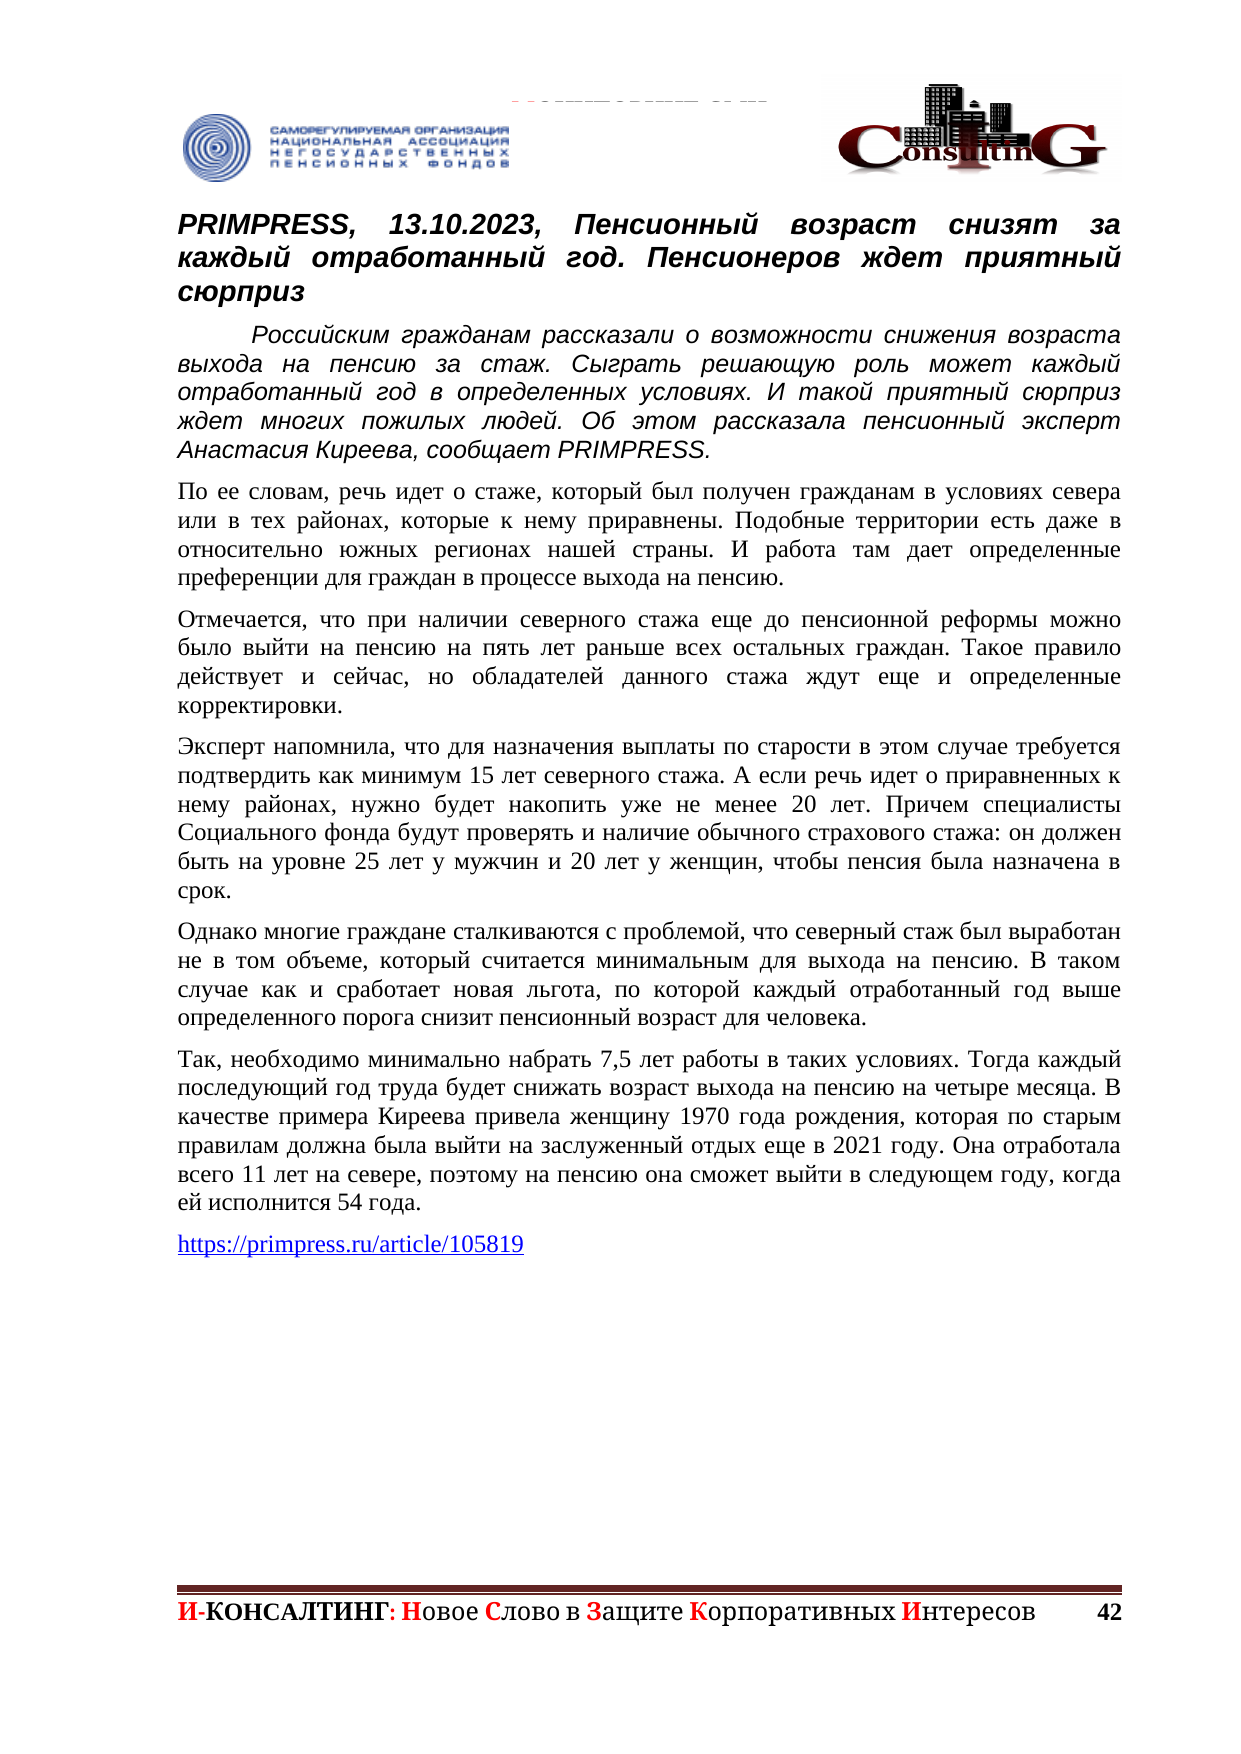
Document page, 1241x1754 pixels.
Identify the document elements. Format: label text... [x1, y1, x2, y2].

text Так, необходимо минимально набрать 7,5 лет работы в таких условиях. Тогда каждый последующий год труда будет снижать возраст выхода на пенсию на четыре месяца. В качестве примера Киреева привела женщину 1970 года рождения, которая по старым правилам должна была выйти на заслуженный отдых еще в 2021 году. Она отработала всего 11 лет на севере, поэтому на пенсию она сможет выйти в следующем году, когда ей исполнится 54 года. [177, 1044, 1122, 1216]
text По ее словам, речь идет о стаже, который был получен гражданам в условиях севера или в тех районах, которые к нему приравнены. Подобные территории есть даже в относительно южных регионах нашей страны. И работа там дает определенные преференции для граждан в процессе выхода на пенсию. [177, 476, 1122, 591]
text Эксперт напомнила, что для назначения выплаты по старости в этом случае требуется подтвердить как минимум 15 лет северного стажа. А если речь идет о приравненных к нему районах, нужно будет накопить уже не менее 20 лет. Причем специалисты Социального фонда будут проверять и наличие обычного страхового стажа: он должен быть на уровне 25 лет у мужчин и 20 лет у женщин, чтобы пенсия была назначена в срок. [177, 731, 1122, 904]
text https://primpress.ru/article/105819 [177, 1229, 1122, 1257]
text Отмечается, что при наличии северного стажа еще до пенсионной реформы можно было выйти на пенсию на пять лет раньше всех остальных граждан. Такое правило действует и сейчас, но обладателей данного стажа ждут еще и определенные корректировки. [177, 604, 1122, 719]
text Однако многие граждане сталкиваются с проблемой, что северный стаж был выработан не в том объеме, который считается минимальным для выхода на пенсию. В таком случае как и сработает новая льгота, по которой каждый отработанный год выше определенного порога снизит пенсионный возраст для человека. [177, 916, 1122, 1031]
picture [821, 73, 1122, 182]
subtitle PRIMPRESS, 13.10.2023, Пенсионный возраст снизят за каждый отработанный год. Пенсионеров ждет приятный сюрприз [177, 207, 1122, 307]
subtitle Российским гражданам рассказали о возможности снижения возраста выхода на пенсию за стаж. Сыграть решающую роль может каждый отработанный год в определенных условиях. И такой приятный сюрприз ждет многих пожилых людей. Об этом рассказала пенсионный эксперт Анастасия Киреева, сообщает PRIMPRESS. [177, 320, 1122, 464]
picture [183, 114, 509, 182]
